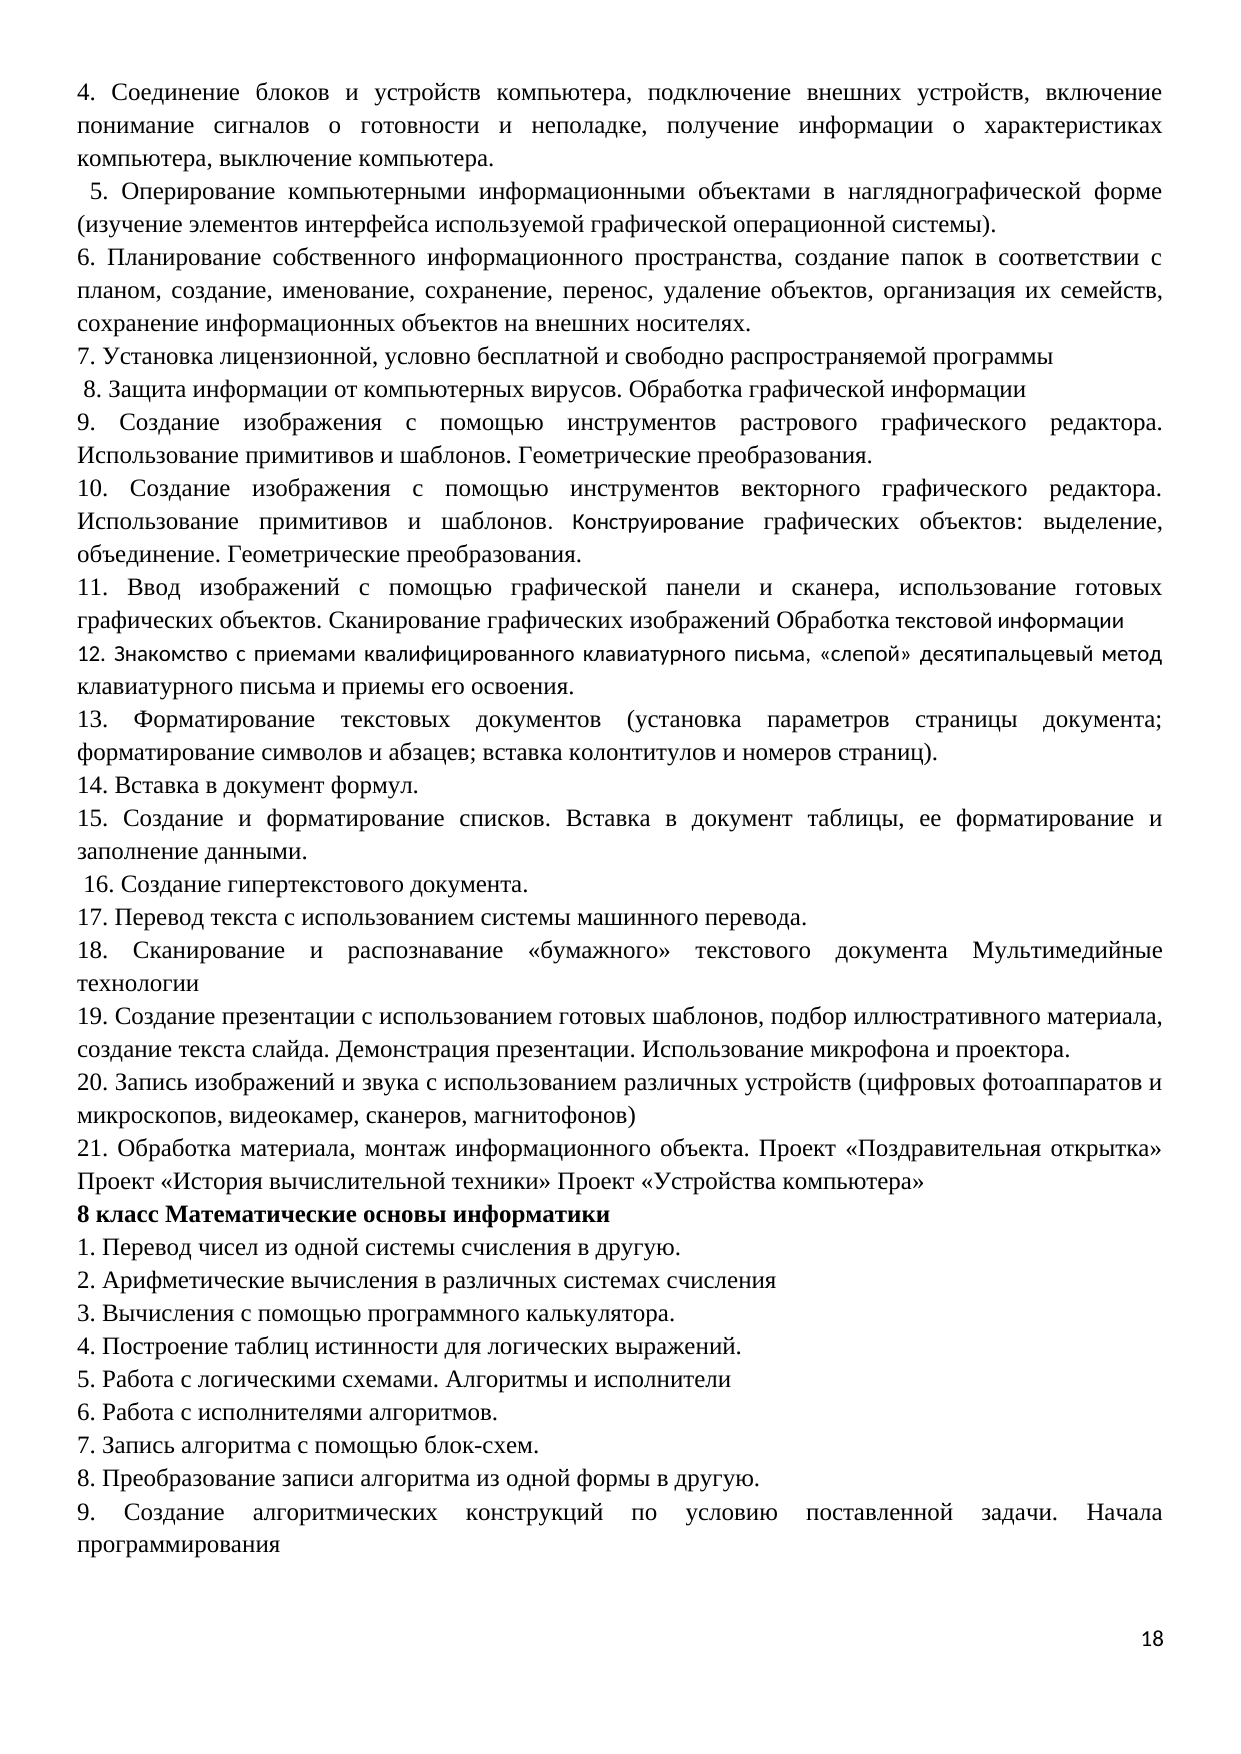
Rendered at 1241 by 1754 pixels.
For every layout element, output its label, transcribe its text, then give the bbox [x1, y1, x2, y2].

text 2. Арифметические вычисления в различных системах счисления [77, 1265, 1163, 1294]
text 6. Работа с исполнителями алгоритмов. [77, 1397, 1163, 1426]
text 1. Перевод чисел из одной системы счисления в другую. [77, 1232, 1163, 1261]
text 7. Запись алгоритма с помощью блок-схем. [77, 1431, 1163, 1459]
text 15. Создание и форматирование списков. Вставка в документ таблицы, ее форматирование и заполнение данными. [77, 803, 1163, 865]
text 21. Обработка материала, монтаж информационного объекта. Проект «Поздравительная открытка» Проект «История вычислительной техники» Проект «Устройства компьютера» [77, 1133, 1163, 1195]
text 5. Работа с логическими схемами. Алгоритмы и исполнители [77, 1364, 1163, 1393]
text 5. Оперирование компьютерными информационными объектами в нагляднографической форме (изучение элементов интерфейса используемой графической операционной системы). [77, 176, 1163, 238]
text 10. Создание изображения с помощью инструментов векторного графического редактора. Использование примитивов и шаблонов. Конструирование графических объектов: выделение, объединение. Геометрические преобразования. [77, 473, 1163, 568]
text 4. Построение таблиц истинности для логических выражений. [77, 1331, 1163, 1360]
text 19. Создание презентации с использованием готовых шаблонов, подбор иллюстративного материала, создание текста слайда. Демонстрация презентации. Использование микрофона и проектора. [77, 1001, 1163, 1063]
text 11. Ввод изображений с помощью графической панели и сканера, использование готовых графических объектов. Сканирование графических изображений Обработка текстовой информации [77, 572, 1163, 634]
text 3. Вычисления с помощью программного калькулятора. [77, 1298, 1163, 1327]
text 4. Соединение блоков и устройств компьютера, подключение внешних устройств, включение понимание сигналов о готовности и неполадке, получение информации о характеристиках компьютера, выключение компьютера. [77, 77, 1163, 172]
text 8 класс Математические основы информатики [77, 1199, 1163, 1228]
text 17. Перевод текста с использованием системы машинного перевода. [77, 902, 1163, 931]
text 7. Установка лицензионной, условно бесплатной и свободно распространяемой программы [77, 341, 1163, 370]
text 8. Преобразование записи алгоритма из одной формы в другую. [77, 1463, 1163, 1492]
text 9. Создание алгоритмических конструкций по условию поставленной задачи. Начала программирования [77, 1497, 1163, 1558]
text 8. Защита информации от компьютерных вирусов. Обработка графической информации [77, 374, 1163, 403]
text 9. Создание изображения с помощью инструментов растрового графического редактора. Использование примитивов и шаблонов. Геометрические преобразования. [77, 407, 1163, 469]
text 12. Знакомство с приемами квалифицированного клавиатурного письма, «слепой» десятипальцевый метод клавиатурного письма и приемы его освоения. [77, 639, 1163, 700]
text 18. Сканирование и распознавание «бумажного» текстового документа Мультимедийные технологии [77, 935, 1163, 997]
text 14. Вставка в документ формул. [77, 770, 1163, 799]
text 20. Запись изображений и звука с использованием различных устройств (цифровых фотоаппаратов и микроскопов, видеокамер, сканеров, магнитофонов) [77, 1067, 1163, 1129]
text 13. Форматирование текстовых документов (установка параметров страницы документа; форматирование символов и абзацев; вставка колонтитулов и номеров страниц). [77, 704, 1163, 766]
text 6. Планирование собственного информационного пространства, создание папок в соответствии с планом, создание, именование, сохранение, перенос, удаление объектов, организация их семейств, сохранение информационных объектов на внешних носителях. [77, 242, 1163, 337]
text 16. Создание гипертекстового документа. [77, 869, 1163, 898]
